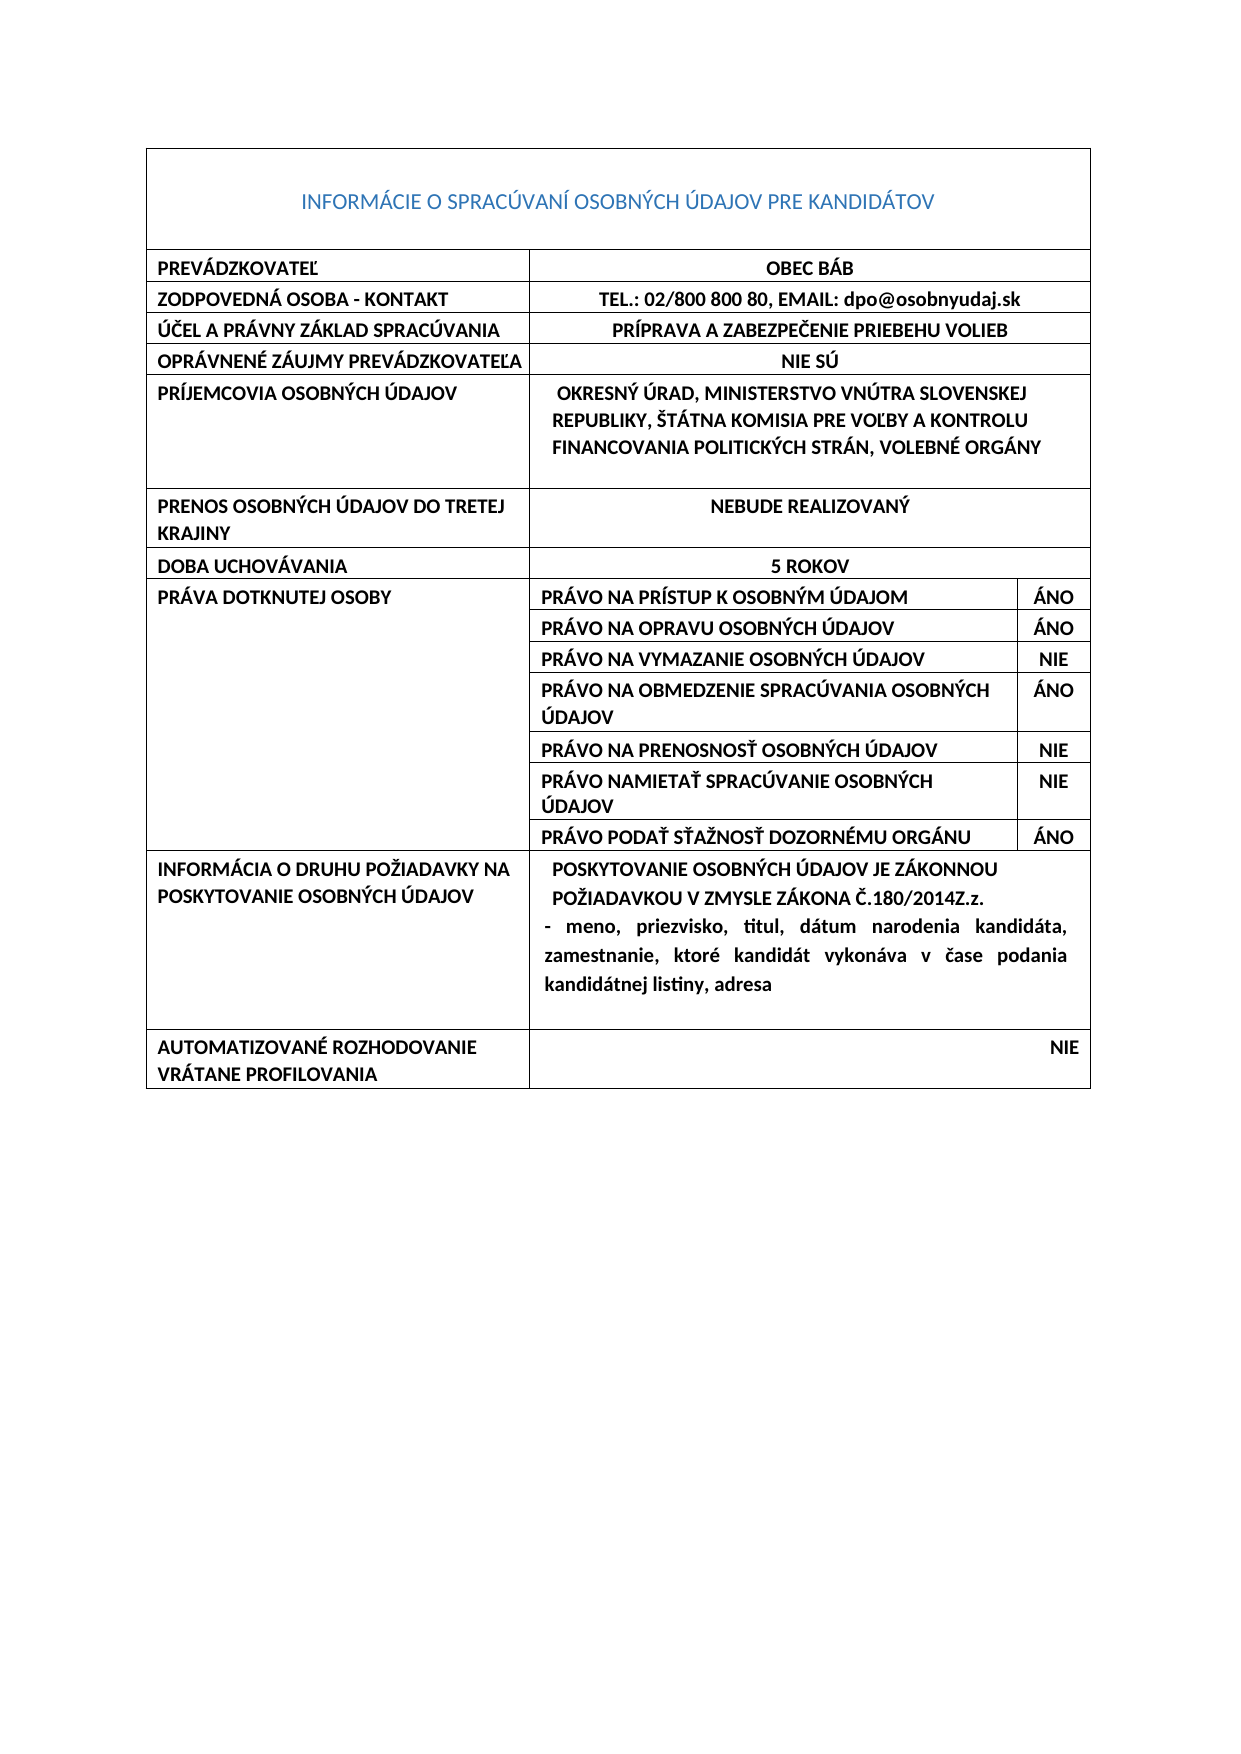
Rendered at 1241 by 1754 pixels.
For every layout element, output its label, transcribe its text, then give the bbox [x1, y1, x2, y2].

table_cell 5 ROKOV [530, 548, 1090, 578]
table_cell NIE [1018, 732, 1090, 762]
table_cell POSKYTOVANIE OSOBNÝCH ÚDAJOV JE ZÁKONNOU POŽIADAVKOU V ZMYSLE ZÁKONA Č.180/2014Z.z. - meno, priezvisko, titul, dátum narodenia kandidáta, zamestnanie, ktoré kandidát vykonáva v čase podania kandidátnej listiny, adresa [530, 851, 1090, 1028]
table_cell TEL.: 02/800 800 80, EMAIL: dpo@osobnyudaj.sk [530, 282, 1090, 312]
table_cell DOBA UCHOVÁVANIA [147, 548, 529, 578]
table_cell ÁNO [1018, 673, 1090, 731]
table_cell ÚČEL A PRÁVNY ZÁKLAD SPRACÚVANIA [147, 313, 529, 343]
table_cell OKRESNÝ ÚRAD, MINISTERSTVO VNÚTRA SLOVENSKEJ REPUBLIKY, ŠTÁTNA KOMISIA PRE VOĽBY A KONTROLU FINANCOVANIA POLITICKÝCH STRÁN, VOLEBNÉ ORGÁNY [530, 375, 1090, 487]
table_cell PRÁVO NA PRÍSTUP K OSOBNÝM ÚDAJOM [530, 579, 1017, 609]
table_cell ÁNO [1018, 610, 1090, 641]
table_cell NEBUDE REALIZOVANÝ [530, 489, 1090, 547]
table_cell PRÁVO NAMIETAŤ SPRACÚVANIE OSOBNÝCH ÚDAJOV [530, 763, 1017, 819]
table_cell NIE [1018, 642, 1090, 672]
table_cell PRÁVO NA OBMEDZENIE SPRACÚVANIA OSOBNÝCH ÚDAJOV [530, 673, 1017, 731]
table_cell PRÁVA DOTKNUTEJ OSOBY [147, 579, 529, 850]
table_cell OBEC BÁB [530, 250, 1090, 281]
table_cell ÁNO [1018, 579, 1090, 609]
table_cell ZODPOVEDNÁ OSOBA - KONTAKT [147, 282, 529, 312]
table_cell AUTOMATIZOVANÉ ROZHODOVANIE VRÁTANE PROFILOVANIA [147, 1030, 529, 1088]
table_cell NIE [1018, 763, 1090, 819]
table_cell OPRÁVNENÉ ZÁUJMY PREVÁDZKOVATEĽA [147, 344, 529, 374]
table_cell PRÁVO NA OPRAVU OSOBNÝCH ÚDAJOV [530, 610, 1017, 641]
table_cell PRÁVO NA PRENOSNOSŤ OSOBNÝCH ÚDAJOV [530, 732, 1017, 762]
table_cell PRÍJEMCOVIA OSOBNÝCH ÚDAJOV [147, 375, 529, 487]
table_cell PRÁVO NA VYMAZANIE OSOBNÝCH ÚDAJOV [530, 642, 1017, 672]
table_cell PRENOS OSOBNÝCH ÚDAJOV DO TRETEJ KRAJINY [147, 489, 529, 547]
table_cell INFORMÁCIA O DRUHU POŽIADAVKY NA POSKYTOVANIE OSOBNÝCH ÚDAJOV [147, 851, 529, 1028]
table_cell PRÍPRAVA A ZABEZPEČENIE PRIEBEHU VOLIEB [530, 313, 1090, 343]
table_cell NIE SÚ [530, 344, 1090, 374]
table_cell ÁNO [1018, 820, 1090, 850]
table_header INFORMÁCIE O SPRACÚVANÍ OSOBNÝCH ÚDAJOV PRE KANDIDÁTOV [147, 149, 1090, 249]
table_cell PREVÁDZKOVATEĽ [147, 250, 529, 281]
table_cell PRÁVO PODAŤ SŤAŽNOSŤ DOZORNÉMU ORGÁNU [530, 820, 1017, 850]
table_cell NIE [530, 1030, 1090, 1088]
